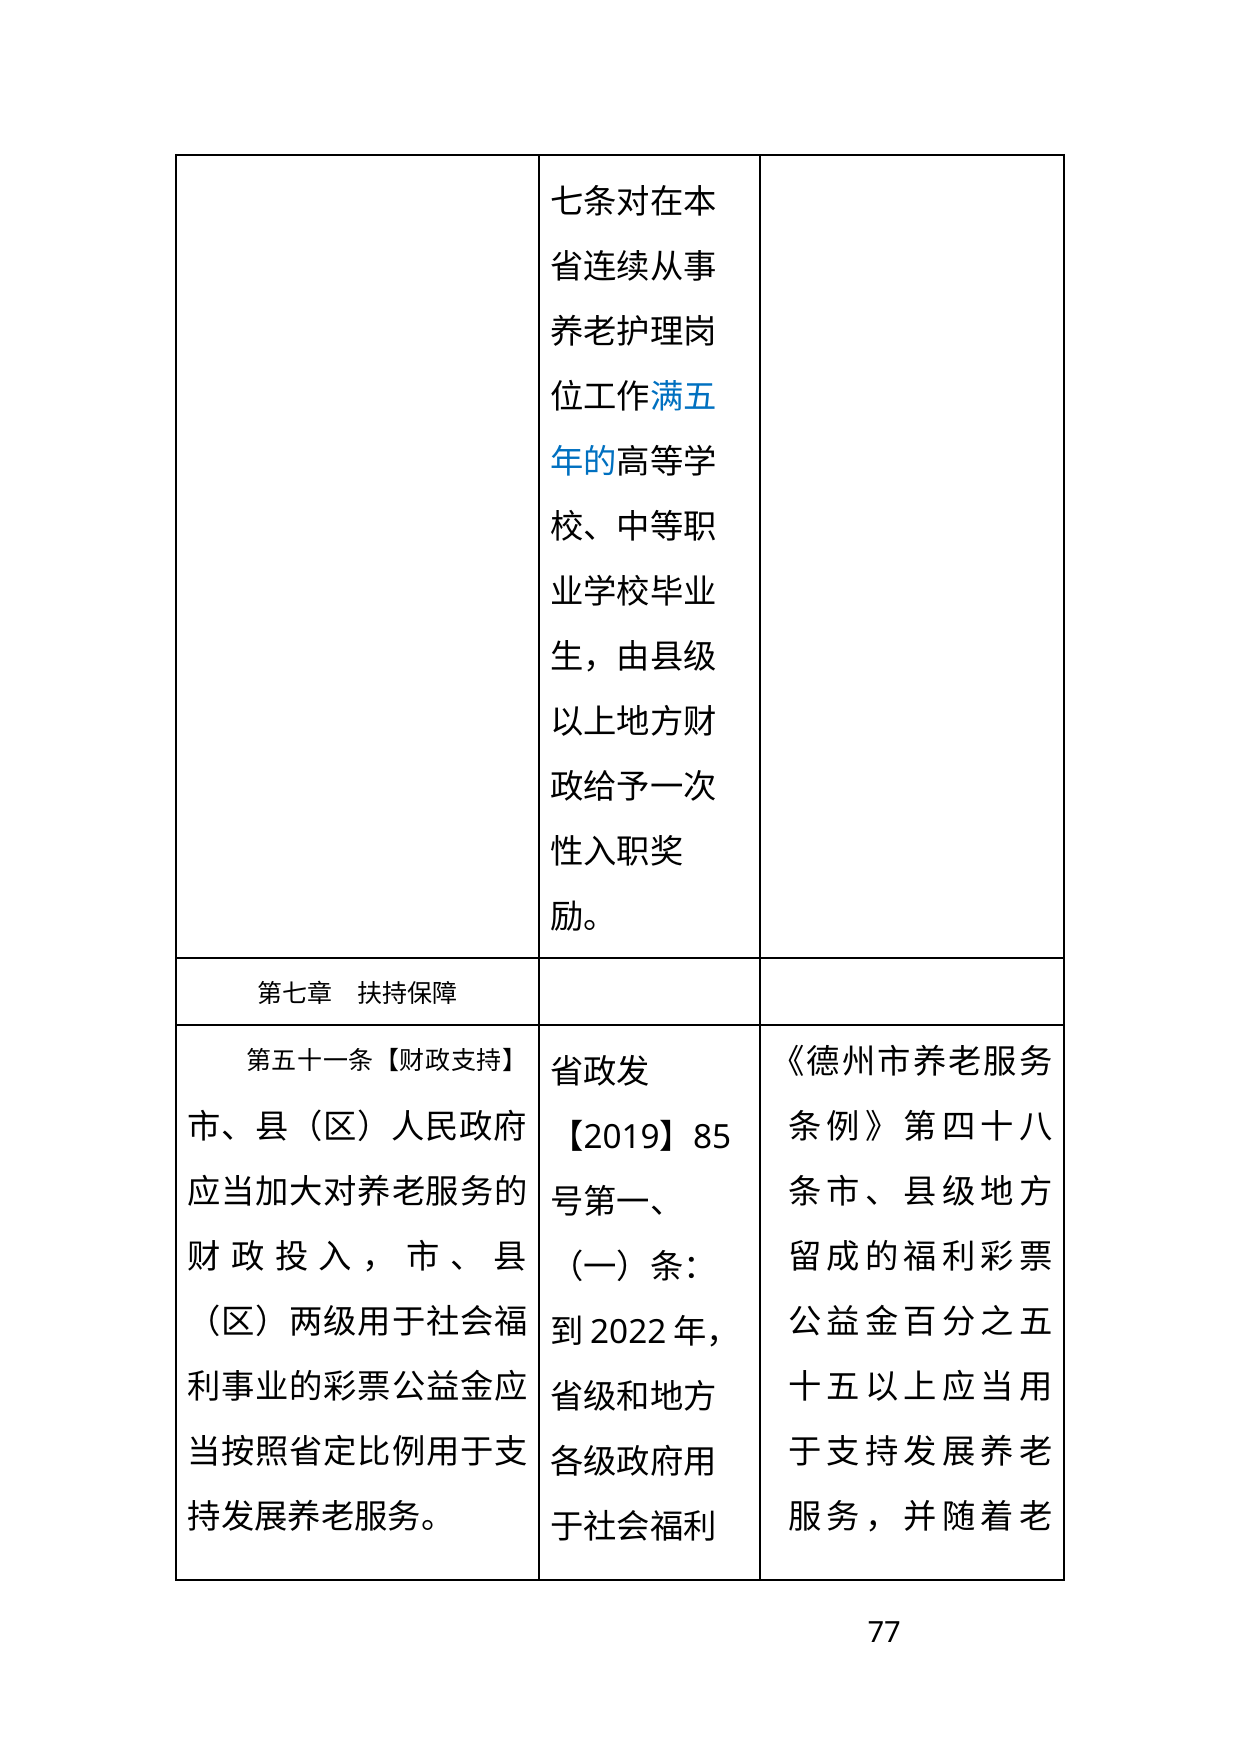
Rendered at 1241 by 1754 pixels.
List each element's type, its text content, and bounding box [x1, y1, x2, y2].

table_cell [540, 156, 759, 957]
table_cell [540, 959, 759, 1024]
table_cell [761, 1026, 1063, 1578]
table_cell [540, 1026, 759, 1578]
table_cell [177, 1026, 538, 1578]
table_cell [177, 156, 538, 957]
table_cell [761, 156, 1063, 957]
table_cell 第七章 扶持保障 [177, 959, 538, 1024]
table_cell [761, 959, 1063, 1024]
